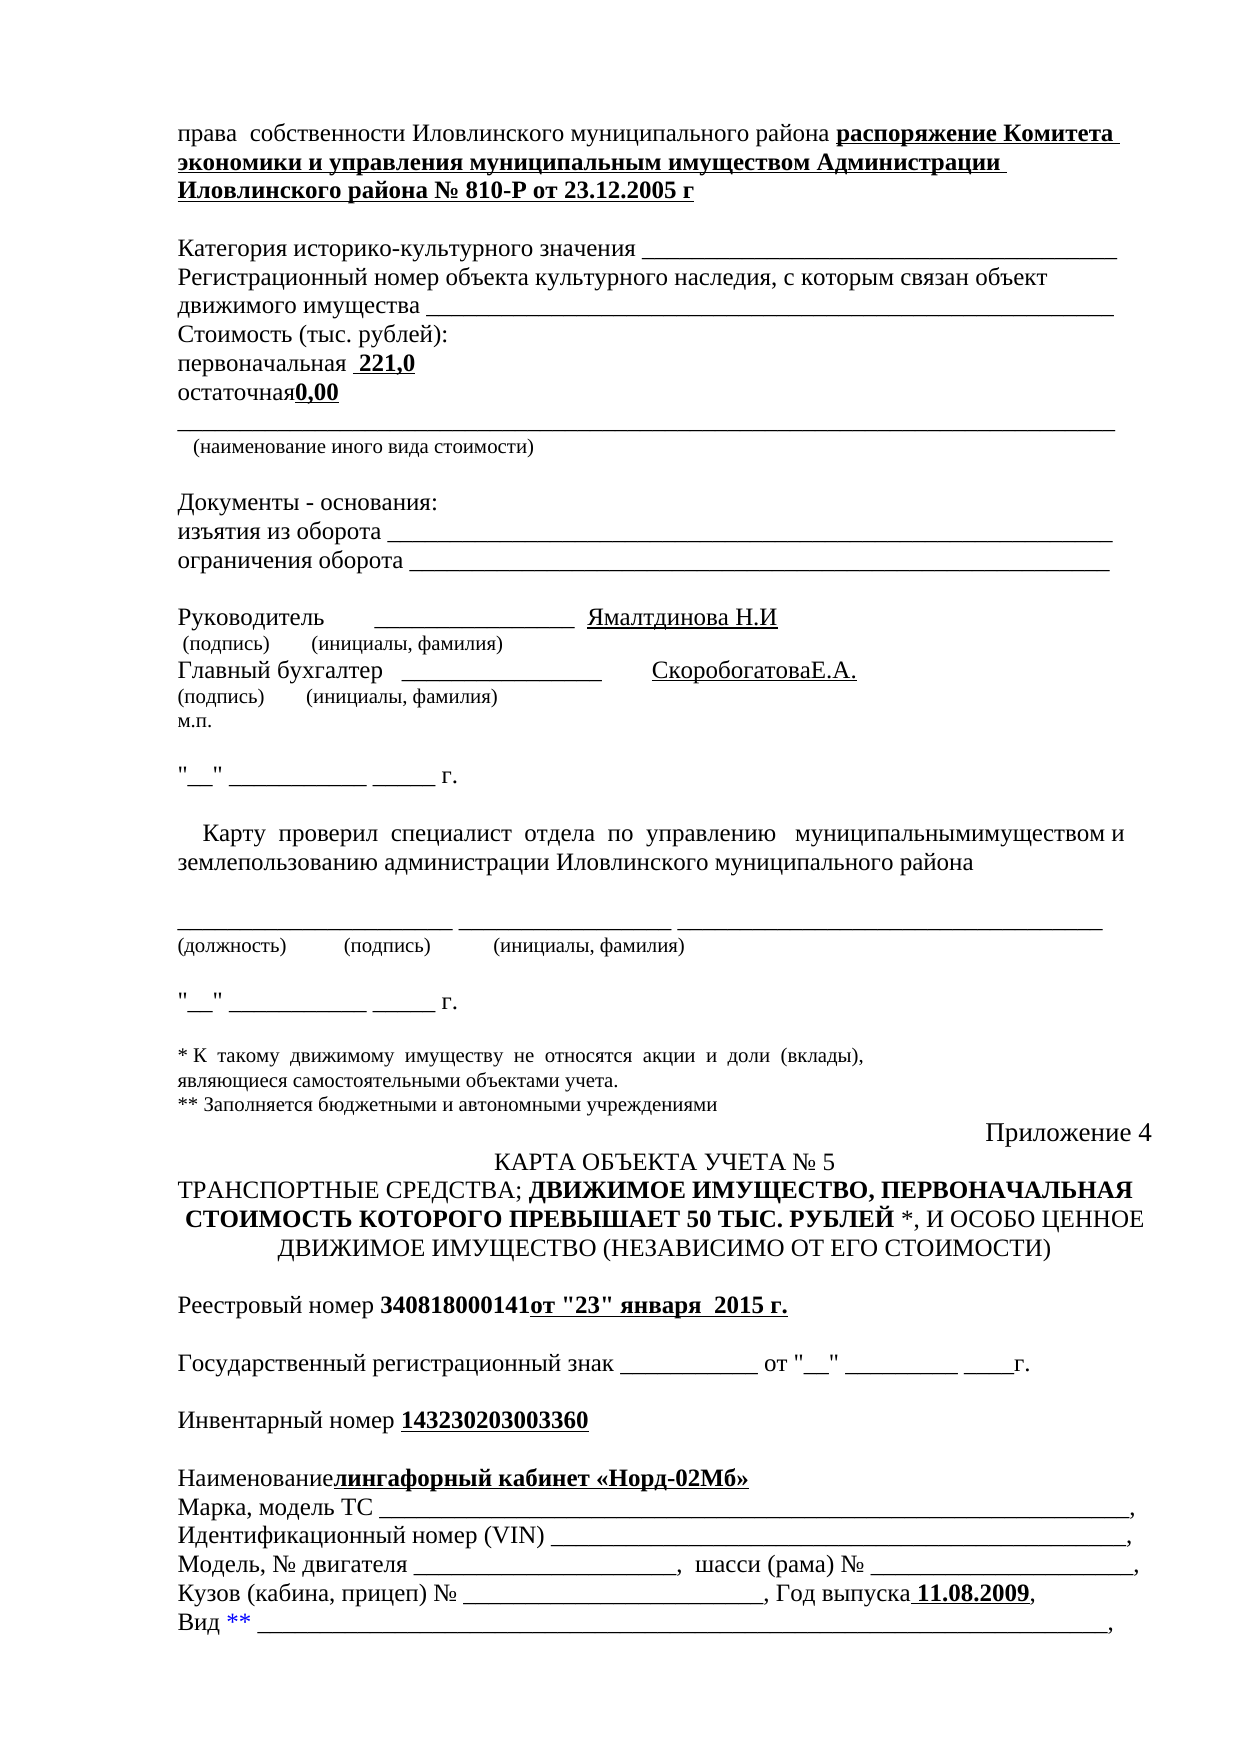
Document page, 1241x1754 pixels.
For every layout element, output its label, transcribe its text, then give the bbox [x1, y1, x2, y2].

text Приложение 4 [177, 1116, 1152, 1147]
text Документы - основания: [177, 487, 1152, 516]
text ___________________________________________________________________________ [177, 406, 1152, 434]
text ТРАНСПОРТНЫЕ СРЕДСТВА; ДВИЖИМОЕ ИМУЩЕСТВО, ПЕРВОНАЧАЛЬНАЯ [177, 1176, 1152, 1204]
text Марка, модель ТС ____________________________________________________________, [177, 1492, 1152, 1521]
text Кузов (кабина, прицеп) № ________________________, Год выпуска 11.08.2009, [177, 1578, 1152, 1607]
text Идентификационный номер (VIN) ______________________________________________, [177, 1521, 1152, 1549]
text Главный бухгалтер ________________ СкоробогатоваЕ.А. [177, 655, 1152, 684]
text (должность) (подпись) (инициалы, фамилия) [177, 933, 1152, 957]
text Карту проверил специалист отдела по управлению муниципальнымимуществом и землепользованию администрации Иловлинского муниципального района [177, 818, 1152, 876]
text КАРТА ОБЪЕКТА УЧЕТА № 5 [177, 1147, 1152, 1176]
text ограничения оборота ________________________________________________________ [177, 545, 1152, 573]
text Вид ** ____________________________________________________________________, [177, 1607, 1152, 1636]
text Наименованиелингафорный кабинет «Норд-02Мб» [177, 1463, 1152, 1492]
text м.п. [177, 708, 1152, 732]
text Регистрационный номер объекта культурного наследия, с которым связан объект [177, 262, 1152, 291]
text права собственности Иловлинского муниципального района распоряжение Комитета экономики и управления муниципальным имуществом Администрации Иловлинского района № 810-Р от 23.12.2005 г [177, 118, 1152, 204]
text Реестровый номер 340818000141от "23" января 2015 г. [177, 1291, 1152, 1319]
text "__" ___________ _____ г. [177, 761, 1152, 789]
text ______________________ _________________ __________________________________ [177, 904, 1152, 933]
text Руководитель ________________ Ямалтдинова Н.И [177, 602, 1152, 631]
text "__" ___________ _____ г. [177, 986, 1152, 1015]
text движимого имущества _______________________________________________________ [177, 291, 1152, 319]
text Стоимость (тыс. рублей): [177, 319, 1152, 348]
text изъятия из оборота __________________________________________________________ [177, 516, 1152, 545]
text являющиеся самостоятельными объектами учета. [177, 1067, 1152, 1092]
text * К такому движимому имуществу не относятся акции и доли (вклады), [177, 1043, 1152, 1067]
text Инвентарный номер 143230203003360 [177, 1406, 1152, 1434]
text Государственный регистрационный знак ___________ от "__" _________ ____г. [177, 1348, 1152, 1377]
text остаточная0,00 [177, 377, 1152, 406]
text ДВИЖИМОЕ ИМУЩЕСТВО (НЕЗАВИСИМО ОТ ЕГО СТОИМОСТИ) [177, 1233, 1152, 1262]
text (подпись) (инициалы, фамилия) [177, 631, 1152, 655]
text Модель, № двигателя _____________________, шасси (рама) № _____________________, [177, 1549, 1152, 1578]
text СТОИМОСТЬ КОТОРОГО ПРЕВЫШАЕТ 50 ТЫС. РУБЛЕЙ *, И ОСОБО ЦЕННОЕ [177, 1204, 1152, 1233]
text ** Заполняется бюджетными и автономными учреждениями [177, 1092, 1152, 1116]
text (подпись) (инициалы, фамилия) [177, 684, 1152, 708]
text первоначальная 221,0 [177, 348, 1152, 377]
text Категория историко-культурного значения ______________________________________ [177, 233, 1152, 262]
text (наименование иного вида стоимости) [177, 434, 1152, 458]
